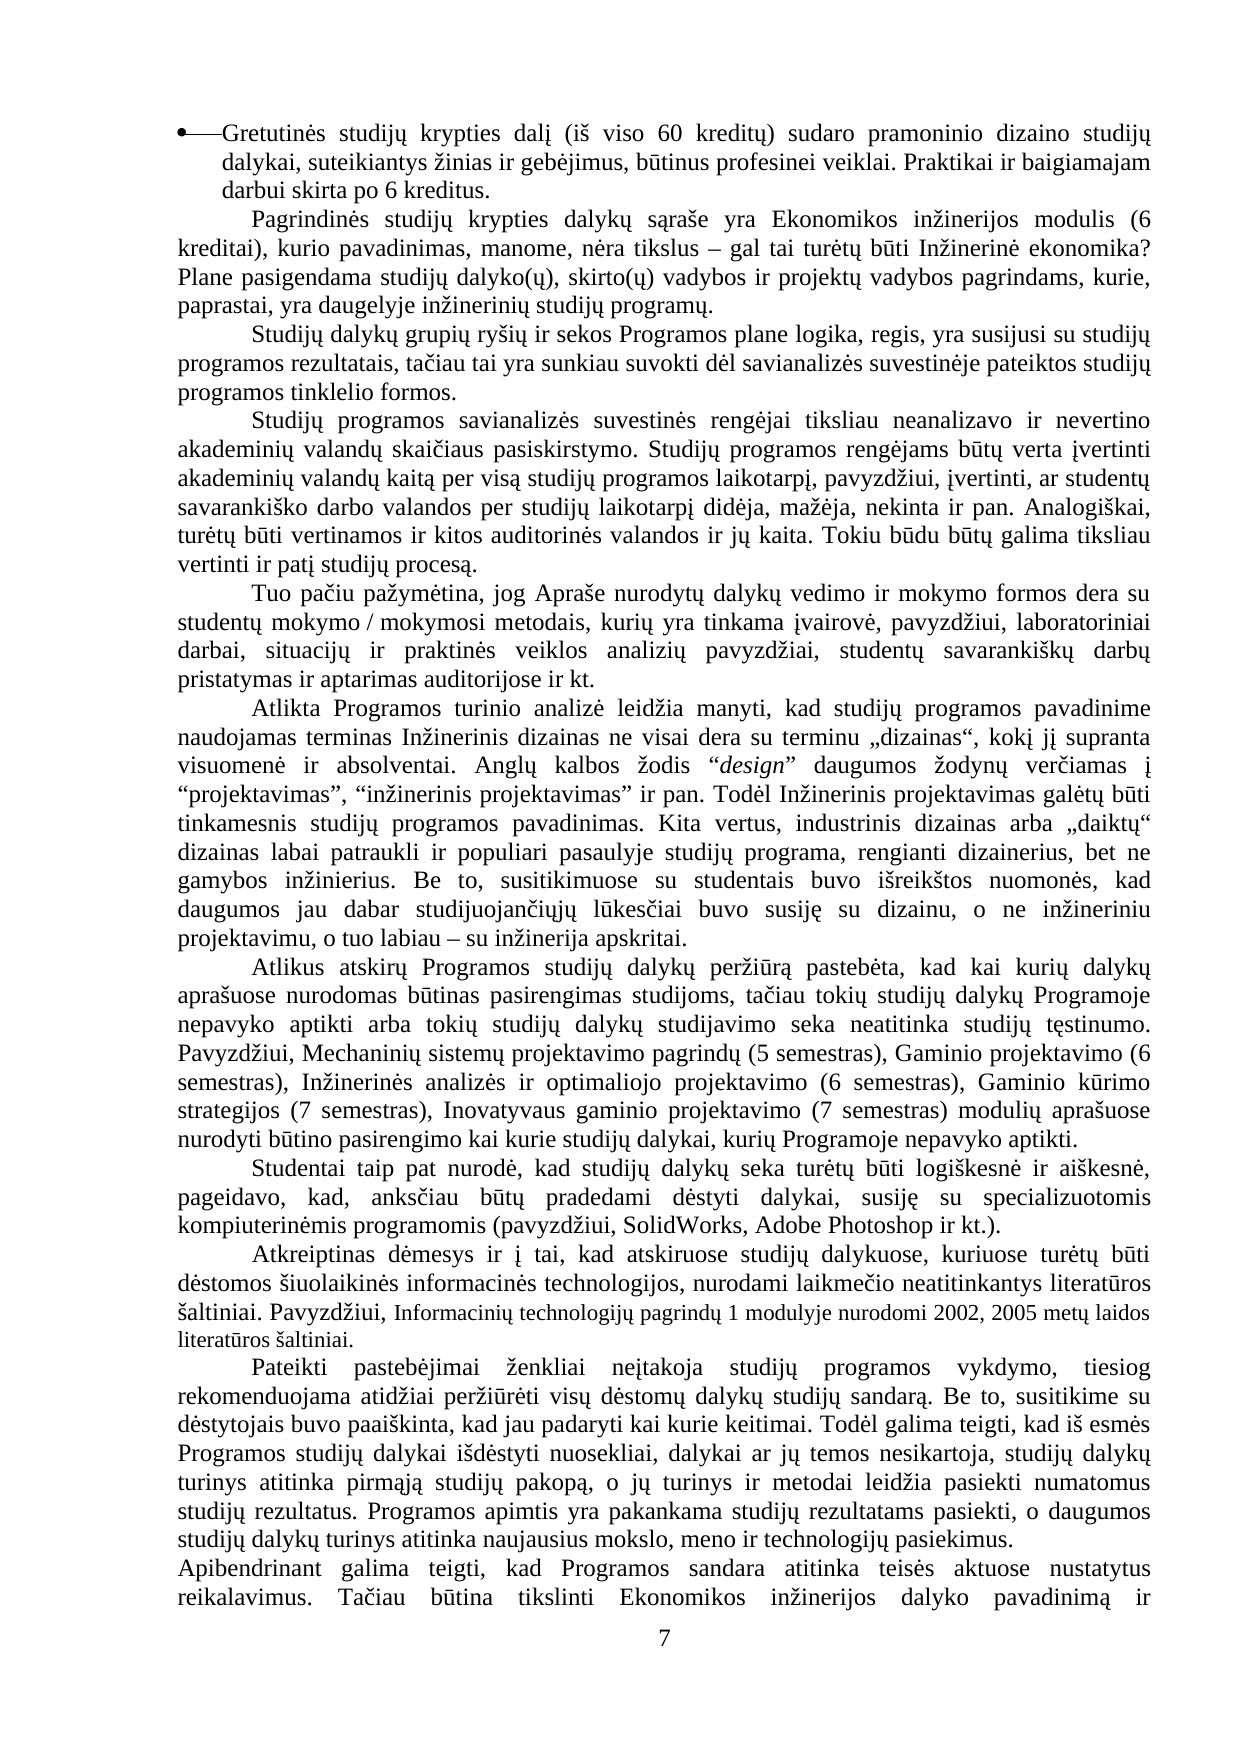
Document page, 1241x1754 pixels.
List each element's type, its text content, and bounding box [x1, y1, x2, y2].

text Tuo pačiu pažymėtina, jog Apraše nurodytų dalykų vedimo ir mokymo formos dera su studentų mokymo / mokymosi metodais, kurių yra tinkama įvairovė, pavyzdžiui, laboratoriniai darbai, situacijų ir praktinės veiklos analizių pavyzdžiai, studentų savarankiškų darbų pristatymas ir aptarimas auditorijose ir kt. [177, 578, 1152, 693]
text Studijų dalykų grupių ryšių ir sekos Programos plane logika, regis, yra susijusi su studijų programos rezultatais, tačiau tai yra sunkiau suvokti dėl savianalizės suvestinėje pateiktos studijų programos tinklelio formos. [177, 319, 1152, 406]
text Pagrindinės studijų krypties dalykų sąraše yra Ekonomikos inžinerijos modulis (6 kreditai), kurio pavadinimas, manome, nėra tikslus – gal tai turėtų būti Inžinerinė ekonomika? Plane pasigendama studijų dalyko(ų), skirto(ų) vadybos ir projektų vadybos pagrindams, kurie, paprastai, yra daugelyje inžinerinių studijų programų. [177, 204, 1152, 319]
text Atkreiptinas dėmesys ir į tai, kad atskiruose studijų dalykuose, kuriuose turėtų būti dėstomos šiuolaikinės informacinės technologijos, nurodami laikmečio neatitinkantys literatūros šaltiniai. Pavyzdžiui, Informacinių technologijų pagrindų 1 modulyje nurodomi 2002, 2005 metų laidos literatūros šaltiniai. [177, 1239, 1152, 1352]
text Studijų programos savianalizės suvestinės rengėjai tiksliau neanalizavo ir nevertino akademinių valandų skaičiaus pasiskirstymo. Studijų programos rengėjams būtų verta įvertinti akademinių valandų kaitą per visą studijų programos laikotarpį, pavyzdžiui, įvertinti, ar studentų savarankiško darbo valandos per studijų laikotarpį didėja, mažėja, nekinta ir pan. Analogiškai, turėtų būti vertinamos ir kitos auditorinės valandos ir jų kaita. Tokiu būdu būtų galima tiksliau vertinti ir patį studijų procesą. [177, 406, 1152, 578]
text Atlikus atskirų Programos studijų dalykų peržiūrą pastebėta, kad kai kurių dalykų aprašuose nurodomas būtinas pasirengimas studijoms, tačiau tokių studijų dalykų Programoje nepavyko aptikti arba tokių studijų dalykų studijavimo seka neatitinka studijų tęstinumo. Pavyzdžiui, Mechaninių sistemų projektavimo pagrindų (5 semestras), Gaminio projektavimo (6 semestras), Inžinerinės analizės ir optimaliojo projektavimo (6 semestras), Gaminio kūrimo strategijos (7 semestras), Inovatyvaus gaminio projektavimo (7 semestras) modulių aprašuose nurodyti būtino pasirengimo kai kurie studijų dalykai, kurių Programoje nepavyko aptikti. [177, 952, 1152, 1153]
text Studentai taip pat nurodė, kad studijų dalykų seka turėtų būti logiškesnė ir aiškesnė, pageidavo, kad, anksčiau būtų pradedami dėstyti dalykai, susiję su specializuotomis kompiuterinėmis programomis (pavyzdžiui, SolidWorks, Adobe Photoshop ir kt.). [177, 1153, 1152, 1239]
text Atlikta Programos turinio analizė leidžia manyti, kad studijų programos pavadinime naudojamas terminas Inžinerinis dizainas ne visai dera su terminu „dizainas“, kokį jį supranta visuomenė ir absolventai. Anglų kalbos žodis “design” daugumos žodynų verčiamas į “projektavimas”, “inžinerinis projektavimas” ir pan. Todėl Inžinerinis projektavimas galėtų būti tinkamesnis studijų programos pavadinimas. Kita vertus, industrinis dizainas arba „daiktų“ dizainas labai patraukli ir populiari pasaulyje studijų programa, rengianti dizainerius, bet ne gamybos inžinierius. Be to, susitikimuose su studentais buvo išreikštos nuomonės, kad daugumos jau dabar studijuojančiųjų lūkesčiai buvo susiję su dizainu, o ne inžineriniu projektavimu, o tuo labiau – su inžinerija apskritai. [177, 693, 1152, 952]
text Pateikti pastebėjimai ženkliai neįtakoja studijų programos vykdymo, tiesiog rekomenduojama atidžiai peržiūrėti visų dėstomų dalykų studijų sandarą. Be to, susitikime su dėstytojais buvo paaiškinta, kad jau padaryti kai kurie keitimai. Todėl galima teigti, kad iš esmės Programos studijų dalykai išdėstyti nuosekliai, dalykai ar jų temos nesikartoja, studijų dalykų turinys atitinka pirmąją studijų pakopą, o jų turinys ir metodai leidžia pasiekti numatomus studijų rezultatus. Programos apimtis yra pakankama studijų rezultatams pasiekti, o daugumos studijų dalykų turinys atitinka naujausius mokslo, meno ir technologijų pasiekimus. [177, 1352, 1152, 1553]
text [177, 1553, 1152, 1611]
list Gretutinės studijų krypties dalį (iš viso 60 kreditų) sudaro pramoninio dizaino studijų dalykai, suteikiantys žinias ir gebėjimus, būtinus profesinei veiklai. Praktikai ir baigiamajam darbui skirta po 6 kreditus. [177, 118, 1152, 204]
